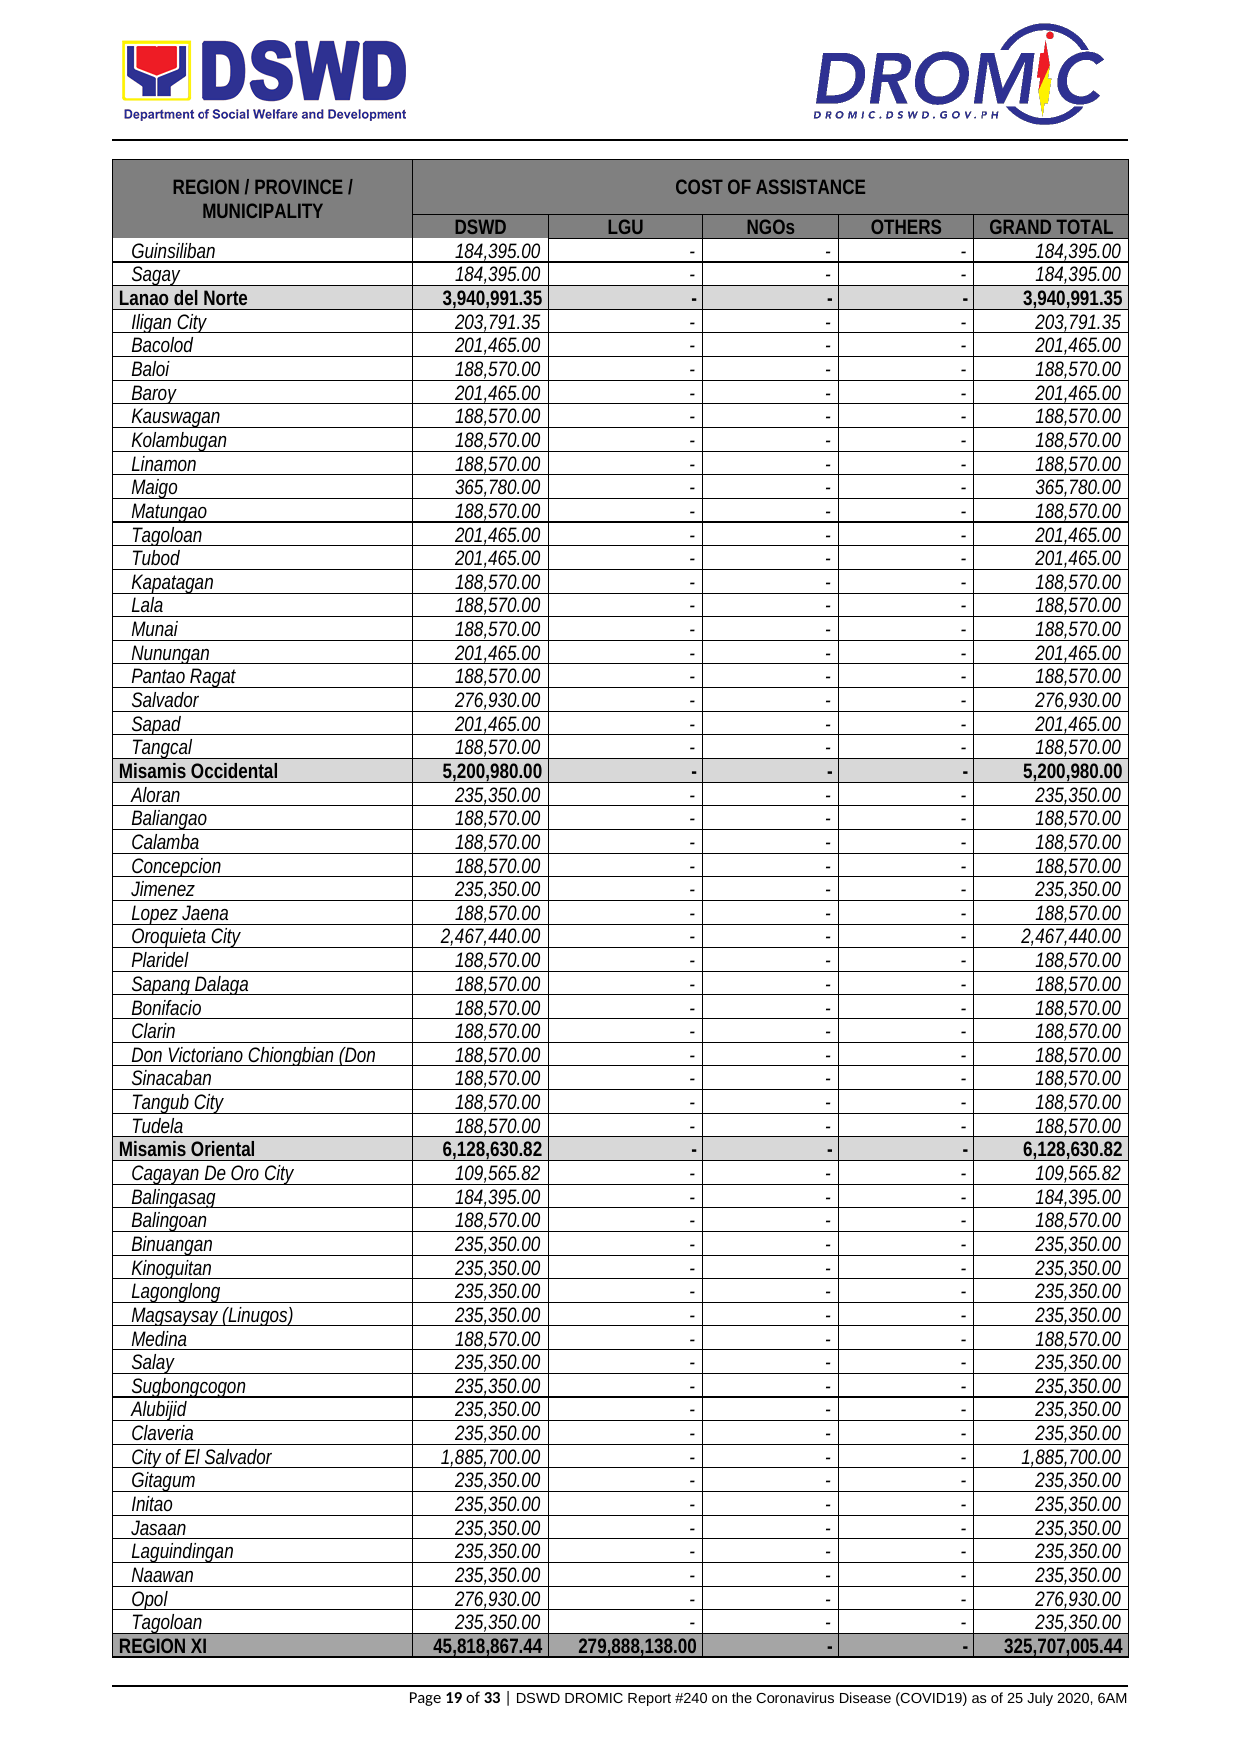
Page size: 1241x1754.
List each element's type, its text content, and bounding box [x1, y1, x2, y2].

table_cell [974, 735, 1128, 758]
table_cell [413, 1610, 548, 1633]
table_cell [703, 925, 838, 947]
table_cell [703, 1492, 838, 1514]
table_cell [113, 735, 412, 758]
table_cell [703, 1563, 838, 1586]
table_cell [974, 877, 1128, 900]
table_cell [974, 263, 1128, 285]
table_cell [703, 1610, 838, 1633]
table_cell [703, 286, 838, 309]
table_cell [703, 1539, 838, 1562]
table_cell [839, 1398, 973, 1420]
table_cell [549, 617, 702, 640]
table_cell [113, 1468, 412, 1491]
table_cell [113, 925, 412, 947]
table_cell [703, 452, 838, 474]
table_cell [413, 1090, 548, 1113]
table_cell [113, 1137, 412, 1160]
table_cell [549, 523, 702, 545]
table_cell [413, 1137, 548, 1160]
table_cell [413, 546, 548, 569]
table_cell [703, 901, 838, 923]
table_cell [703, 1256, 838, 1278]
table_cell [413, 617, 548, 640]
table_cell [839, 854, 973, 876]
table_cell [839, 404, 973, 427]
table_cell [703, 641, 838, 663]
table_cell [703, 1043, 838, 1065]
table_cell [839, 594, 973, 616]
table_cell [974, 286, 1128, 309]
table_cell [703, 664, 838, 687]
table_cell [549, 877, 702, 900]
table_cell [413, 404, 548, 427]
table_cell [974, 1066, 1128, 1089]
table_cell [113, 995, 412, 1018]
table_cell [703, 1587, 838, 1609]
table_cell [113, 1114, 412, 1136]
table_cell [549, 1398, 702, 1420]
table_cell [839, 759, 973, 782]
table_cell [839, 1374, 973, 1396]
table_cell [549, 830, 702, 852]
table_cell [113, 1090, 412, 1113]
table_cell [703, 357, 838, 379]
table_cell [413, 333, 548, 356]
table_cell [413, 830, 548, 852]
table_cell LGU [549, 215, 702, 238]
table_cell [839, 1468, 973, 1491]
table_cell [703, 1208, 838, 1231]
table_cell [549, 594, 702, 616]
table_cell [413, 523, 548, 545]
table_header COST OF ASSISTANCE [413, 160, 1128, 214]
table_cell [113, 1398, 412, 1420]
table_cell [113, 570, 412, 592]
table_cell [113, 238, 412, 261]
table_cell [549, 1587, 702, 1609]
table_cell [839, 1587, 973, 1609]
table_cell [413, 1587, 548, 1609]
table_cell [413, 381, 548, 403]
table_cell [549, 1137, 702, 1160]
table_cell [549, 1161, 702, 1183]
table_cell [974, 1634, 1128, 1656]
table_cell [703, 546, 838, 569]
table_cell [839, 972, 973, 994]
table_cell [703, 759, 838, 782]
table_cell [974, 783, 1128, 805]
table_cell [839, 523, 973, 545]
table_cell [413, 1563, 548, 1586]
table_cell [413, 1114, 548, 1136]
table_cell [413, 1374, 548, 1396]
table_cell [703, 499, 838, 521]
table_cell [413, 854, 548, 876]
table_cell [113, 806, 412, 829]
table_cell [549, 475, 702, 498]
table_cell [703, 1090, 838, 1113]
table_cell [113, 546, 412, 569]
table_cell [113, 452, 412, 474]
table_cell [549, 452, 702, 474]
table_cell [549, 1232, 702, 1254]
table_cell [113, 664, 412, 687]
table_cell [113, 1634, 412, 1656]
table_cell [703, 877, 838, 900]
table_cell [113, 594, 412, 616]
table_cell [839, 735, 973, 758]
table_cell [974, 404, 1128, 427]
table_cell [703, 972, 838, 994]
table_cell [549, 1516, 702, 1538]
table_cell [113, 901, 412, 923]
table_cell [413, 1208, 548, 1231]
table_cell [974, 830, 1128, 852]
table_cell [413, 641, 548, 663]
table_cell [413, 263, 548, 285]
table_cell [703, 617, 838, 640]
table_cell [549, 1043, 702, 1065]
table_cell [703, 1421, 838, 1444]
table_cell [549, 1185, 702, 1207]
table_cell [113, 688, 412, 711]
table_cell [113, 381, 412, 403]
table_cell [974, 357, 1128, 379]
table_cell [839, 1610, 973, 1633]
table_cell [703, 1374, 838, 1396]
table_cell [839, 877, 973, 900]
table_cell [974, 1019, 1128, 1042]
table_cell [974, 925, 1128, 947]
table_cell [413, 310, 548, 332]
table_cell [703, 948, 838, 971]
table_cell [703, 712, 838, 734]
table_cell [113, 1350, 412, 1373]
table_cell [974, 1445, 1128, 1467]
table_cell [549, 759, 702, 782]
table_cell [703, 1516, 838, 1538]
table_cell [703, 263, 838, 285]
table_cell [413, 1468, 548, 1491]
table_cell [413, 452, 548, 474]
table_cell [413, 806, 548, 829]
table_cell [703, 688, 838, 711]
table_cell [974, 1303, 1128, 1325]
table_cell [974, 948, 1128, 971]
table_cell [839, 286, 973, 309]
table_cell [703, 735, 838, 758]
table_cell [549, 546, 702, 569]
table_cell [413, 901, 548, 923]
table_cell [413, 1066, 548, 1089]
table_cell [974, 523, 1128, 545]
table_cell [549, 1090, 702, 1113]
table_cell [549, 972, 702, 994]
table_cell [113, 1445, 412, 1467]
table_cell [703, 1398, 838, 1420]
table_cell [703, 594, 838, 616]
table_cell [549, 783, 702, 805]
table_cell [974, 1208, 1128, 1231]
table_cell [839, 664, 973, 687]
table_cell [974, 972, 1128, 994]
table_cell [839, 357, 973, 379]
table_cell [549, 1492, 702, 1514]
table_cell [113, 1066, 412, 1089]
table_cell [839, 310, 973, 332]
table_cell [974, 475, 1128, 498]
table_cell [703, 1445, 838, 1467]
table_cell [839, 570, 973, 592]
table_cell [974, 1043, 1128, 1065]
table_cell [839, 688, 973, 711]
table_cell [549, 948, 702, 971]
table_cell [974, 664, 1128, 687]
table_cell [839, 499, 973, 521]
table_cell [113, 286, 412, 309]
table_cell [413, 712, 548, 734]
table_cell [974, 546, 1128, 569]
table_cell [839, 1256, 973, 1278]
table_cell OTHERS [839, 215, 973, 238]
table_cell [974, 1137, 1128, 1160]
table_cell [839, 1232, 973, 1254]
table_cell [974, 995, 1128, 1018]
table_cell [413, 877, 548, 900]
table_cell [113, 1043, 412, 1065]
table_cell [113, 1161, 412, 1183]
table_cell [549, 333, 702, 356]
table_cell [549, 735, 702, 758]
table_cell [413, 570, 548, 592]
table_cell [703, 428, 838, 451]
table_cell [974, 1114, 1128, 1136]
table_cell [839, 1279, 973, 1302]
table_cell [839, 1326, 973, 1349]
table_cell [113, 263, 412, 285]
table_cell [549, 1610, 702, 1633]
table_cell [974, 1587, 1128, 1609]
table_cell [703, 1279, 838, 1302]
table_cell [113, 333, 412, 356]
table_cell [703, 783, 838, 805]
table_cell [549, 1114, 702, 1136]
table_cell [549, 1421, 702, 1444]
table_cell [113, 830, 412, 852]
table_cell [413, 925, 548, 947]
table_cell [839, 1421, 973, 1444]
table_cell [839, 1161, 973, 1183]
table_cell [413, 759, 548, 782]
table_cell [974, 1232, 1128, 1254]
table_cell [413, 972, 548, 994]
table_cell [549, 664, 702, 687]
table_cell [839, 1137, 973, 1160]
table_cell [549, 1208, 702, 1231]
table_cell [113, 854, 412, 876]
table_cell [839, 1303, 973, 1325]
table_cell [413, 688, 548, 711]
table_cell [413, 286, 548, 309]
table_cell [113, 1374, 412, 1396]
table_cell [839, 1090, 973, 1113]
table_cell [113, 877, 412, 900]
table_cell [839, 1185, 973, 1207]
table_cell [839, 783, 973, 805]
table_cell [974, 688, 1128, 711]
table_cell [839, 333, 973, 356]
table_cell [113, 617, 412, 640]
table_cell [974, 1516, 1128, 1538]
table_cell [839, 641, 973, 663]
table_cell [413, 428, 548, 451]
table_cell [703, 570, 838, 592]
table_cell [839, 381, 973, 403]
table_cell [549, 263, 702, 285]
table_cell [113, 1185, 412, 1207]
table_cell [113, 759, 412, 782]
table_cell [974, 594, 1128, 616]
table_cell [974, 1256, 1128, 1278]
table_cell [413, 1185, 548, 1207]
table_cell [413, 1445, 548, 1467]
picture [112, 37, 416, 125]
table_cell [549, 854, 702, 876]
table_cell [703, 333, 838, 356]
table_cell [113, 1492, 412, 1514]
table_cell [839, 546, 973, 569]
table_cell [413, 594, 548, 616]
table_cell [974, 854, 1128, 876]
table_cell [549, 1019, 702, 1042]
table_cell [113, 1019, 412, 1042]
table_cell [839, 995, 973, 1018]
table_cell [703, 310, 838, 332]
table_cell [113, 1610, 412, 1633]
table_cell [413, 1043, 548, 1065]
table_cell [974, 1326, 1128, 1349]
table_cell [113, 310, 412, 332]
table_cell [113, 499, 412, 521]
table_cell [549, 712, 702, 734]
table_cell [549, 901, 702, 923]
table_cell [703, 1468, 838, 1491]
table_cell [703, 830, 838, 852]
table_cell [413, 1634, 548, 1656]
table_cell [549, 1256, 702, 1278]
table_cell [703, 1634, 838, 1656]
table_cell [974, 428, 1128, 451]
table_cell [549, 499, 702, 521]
picture [781, 23, 1133, 125]
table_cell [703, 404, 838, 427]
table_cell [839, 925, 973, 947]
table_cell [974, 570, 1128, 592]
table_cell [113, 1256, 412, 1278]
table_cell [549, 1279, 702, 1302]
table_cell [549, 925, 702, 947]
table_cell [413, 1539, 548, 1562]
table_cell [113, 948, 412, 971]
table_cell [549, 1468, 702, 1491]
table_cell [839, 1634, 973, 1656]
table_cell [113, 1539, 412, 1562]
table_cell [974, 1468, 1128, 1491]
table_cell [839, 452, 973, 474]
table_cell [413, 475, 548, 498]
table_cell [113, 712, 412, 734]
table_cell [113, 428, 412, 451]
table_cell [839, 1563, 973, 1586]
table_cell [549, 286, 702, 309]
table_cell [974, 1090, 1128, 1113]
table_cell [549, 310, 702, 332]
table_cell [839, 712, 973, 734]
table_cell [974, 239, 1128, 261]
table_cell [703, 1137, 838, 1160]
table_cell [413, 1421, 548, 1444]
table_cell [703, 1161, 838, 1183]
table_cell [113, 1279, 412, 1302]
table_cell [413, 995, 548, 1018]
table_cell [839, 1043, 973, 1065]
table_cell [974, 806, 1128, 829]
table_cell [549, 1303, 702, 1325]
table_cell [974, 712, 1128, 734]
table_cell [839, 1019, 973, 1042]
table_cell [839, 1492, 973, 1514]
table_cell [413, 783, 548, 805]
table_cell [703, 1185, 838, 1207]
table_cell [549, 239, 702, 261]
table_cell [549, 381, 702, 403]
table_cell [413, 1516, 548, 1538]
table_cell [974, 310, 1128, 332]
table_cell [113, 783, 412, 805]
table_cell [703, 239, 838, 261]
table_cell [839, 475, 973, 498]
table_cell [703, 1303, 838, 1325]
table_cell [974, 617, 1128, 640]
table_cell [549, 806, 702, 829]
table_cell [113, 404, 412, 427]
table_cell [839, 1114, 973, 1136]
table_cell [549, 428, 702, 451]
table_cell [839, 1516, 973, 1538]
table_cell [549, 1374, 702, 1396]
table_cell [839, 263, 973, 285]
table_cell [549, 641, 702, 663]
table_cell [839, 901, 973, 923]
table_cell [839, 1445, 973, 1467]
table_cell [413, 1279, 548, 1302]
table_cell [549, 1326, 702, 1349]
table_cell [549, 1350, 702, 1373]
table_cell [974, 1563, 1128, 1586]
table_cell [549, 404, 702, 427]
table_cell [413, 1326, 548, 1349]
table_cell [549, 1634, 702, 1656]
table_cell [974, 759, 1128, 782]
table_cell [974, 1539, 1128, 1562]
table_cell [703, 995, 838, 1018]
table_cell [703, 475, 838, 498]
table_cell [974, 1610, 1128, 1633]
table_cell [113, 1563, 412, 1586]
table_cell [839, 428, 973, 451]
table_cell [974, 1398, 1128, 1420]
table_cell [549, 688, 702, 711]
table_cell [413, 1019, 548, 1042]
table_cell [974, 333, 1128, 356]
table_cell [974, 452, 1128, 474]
table_cell NGOs [703, 215, 838, 238]
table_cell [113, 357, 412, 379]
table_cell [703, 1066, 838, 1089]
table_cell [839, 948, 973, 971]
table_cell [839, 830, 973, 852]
table_header REGION / PROVINCE / MUNICIPALITY [113, 160, 412, 238]
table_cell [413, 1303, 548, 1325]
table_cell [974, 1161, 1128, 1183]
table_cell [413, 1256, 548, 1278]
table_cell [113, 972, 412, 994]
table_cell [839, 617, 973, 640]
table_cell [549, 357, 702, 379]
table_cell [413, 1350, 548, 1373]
table_cell GRAND TOTAL [974, 215, 1128, 238]
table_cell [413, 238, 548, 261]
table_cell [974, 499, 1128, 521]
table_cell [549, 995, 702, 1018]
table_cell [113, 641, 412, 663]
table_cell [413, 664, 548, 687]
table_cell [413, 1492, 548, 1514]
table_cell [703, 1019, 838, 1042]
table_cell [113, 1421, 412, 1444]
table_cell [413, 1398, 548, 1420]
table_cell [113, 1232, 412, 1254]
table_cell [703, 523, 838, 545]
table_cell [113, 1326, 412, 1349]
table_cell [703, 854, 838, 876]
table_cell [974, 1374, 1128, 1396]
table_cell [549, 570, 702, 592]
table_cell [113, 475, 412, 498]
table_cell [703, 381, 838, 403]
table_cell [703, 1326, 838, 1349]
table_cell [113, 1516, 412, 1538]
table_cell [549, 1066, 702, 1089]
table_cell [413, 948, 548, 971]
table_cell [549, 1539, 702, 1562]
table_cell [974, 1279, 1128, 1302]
table_cell DSWD [413, 215, 548, 238]
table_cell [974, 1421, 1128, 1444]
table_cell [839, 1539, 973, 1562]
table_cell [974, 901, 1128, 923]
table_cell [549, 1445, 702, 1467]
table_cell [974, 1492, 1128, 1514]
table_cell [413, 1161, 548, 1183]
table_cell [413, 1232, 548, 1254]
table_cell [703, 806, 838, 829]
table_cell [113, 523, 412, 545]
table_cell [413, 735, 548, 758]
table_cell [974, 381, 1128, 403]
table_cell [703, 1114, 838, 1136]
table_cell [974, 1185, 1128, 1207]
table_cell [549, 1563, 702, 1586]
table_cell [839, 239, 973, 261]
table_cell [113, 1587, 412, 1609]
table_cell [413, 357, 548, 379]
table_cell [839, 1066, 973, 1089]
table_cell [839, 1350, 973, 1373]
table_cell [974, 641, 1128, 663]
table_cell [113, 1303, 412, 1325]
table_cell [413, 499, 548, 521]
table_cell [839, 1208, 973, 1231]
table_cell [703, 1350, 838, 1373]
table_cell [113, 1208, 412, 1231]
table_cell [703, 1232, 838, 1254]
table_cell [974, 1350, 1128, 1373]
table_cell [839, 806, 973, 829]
